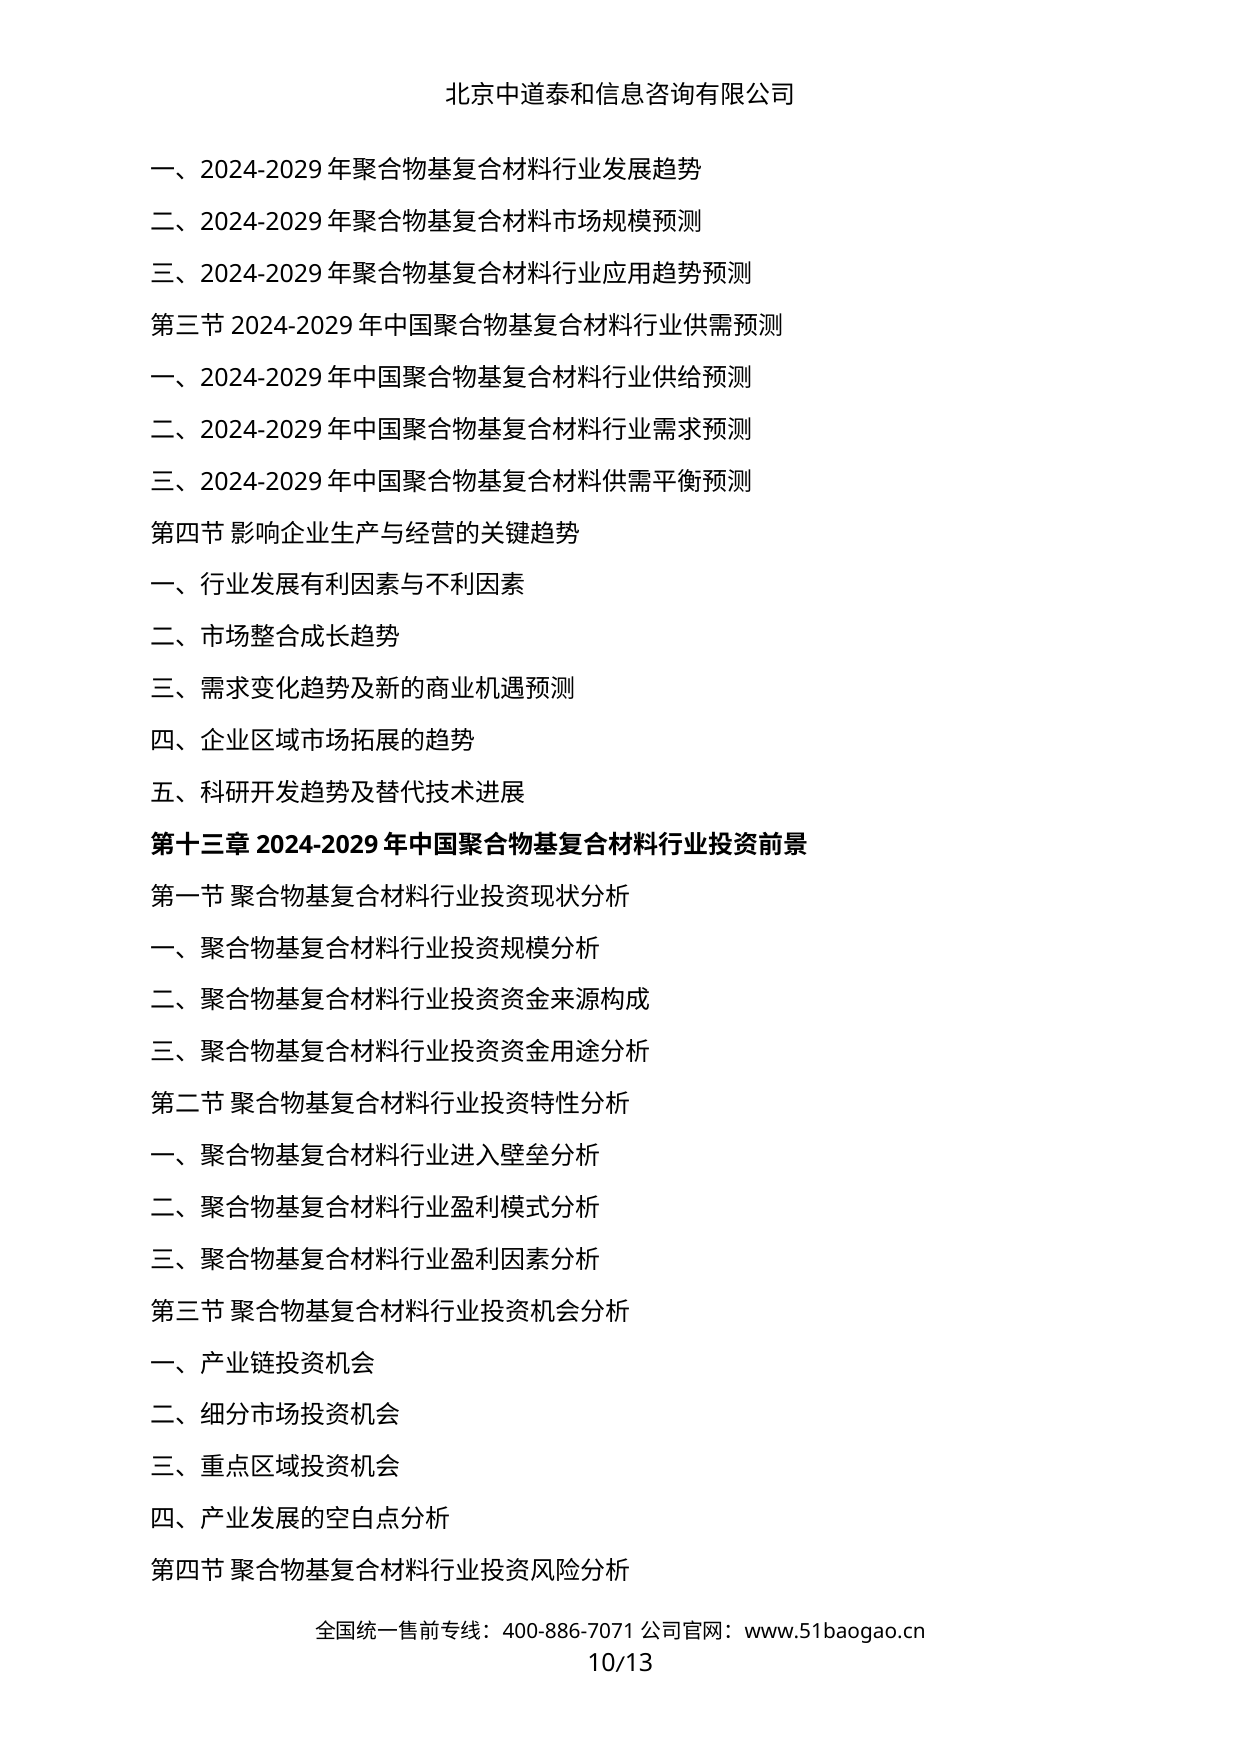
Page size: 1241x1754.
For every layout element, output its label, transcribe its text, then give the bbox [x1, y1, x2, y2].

text 第三节 2024-2029年中国聚合物基复合材料行业供需预测 [150, 306, 1090, 342]
text 第一节 聚合物基复合材料行业投资现状分析 [150, 876, 1090, 912]
text 四、产业发展的空白点分析 [150, 1499, 1090, 1535]
text 一、2024-2029年中国聚合物基复合材料行业供给预测 [150, 357, 1090, 394]
text 二、细分市场投资机会 [150, 1395, 1090, 1431]
text 三、2024-2029年聚合物基复合材料行业应用趋势预测 [150, 254, 1090, 290]
text 一、产业链投资机会 [150, 1343, 1090, 1379]
text 二、聚合物基复合材料行业投资资金来源构成 [150, 980, 1090, 1016]
text 一、聚合物基复合材料行业进入壁垒分析 [150, 1136, 1090, 1172]
text 三、2024-2029年中国聚合物基复合材料供需平衡预测 [150, 461, 1090, 497]
text 二、市场整合成长趋势 [150, 617, 1090, 653]
text 二、2024-2029年中国聚合物基复合材料行业需求预测 [150, 409, 1090, 446]
text 第三节 聚合物基复合材料行业投资机会分析 [150, 1291, 1090, 1327]
text 三、需求变化趋势及新的商业机遇预测 [150, 669, 1090, 705]
text 一、聚合物基复合材料行业投资规模分析 [150, 928, 1090, 964]
text 一、行业发展有利因素与不利因素 [150, 565, 1090, 601]
text 第十三章 2024-2029年中国聚合物基复合材料行业投资前景 [150, 824, 1090, 861]
text 二、聚合物基复合材料行业盈利模式分析 [150, 1187, 1090, 1224]
text 第四节 聚合物基复合材料行业投资风险分析 [150, 1551, 1090, 1587]
text 三、聚合物基复合材料行业投资资金用途分析 [150, 1032, 1090, 1068]
text 三、重点区域投资机会 [150, 1447, 1090, 1483]
text 五、科研开发趋势及替代技术进展 [150, 772, 1090, 809]
text 三、聚合物基复合材料行业盈利因素分析 [150, 1239, 1090, 1276]
text 二、2024-2029年聚合物基复合材料市场规模预测 [150, 202, 1090, 238]
text 四、企业区域市场拓展的趋势 [150, 721, 1090, 757]
text 一、2024-2029年聚合物基复合材料行业发展趋势 [150, 150, 1090, 186]
text 第四节 影响企业生产与经营的关键趋势 [150, 513, 1090, 549]
text 第二节 聚合物基复合材料行业投资特性分析 [150, 1084, 1090, 1120]
